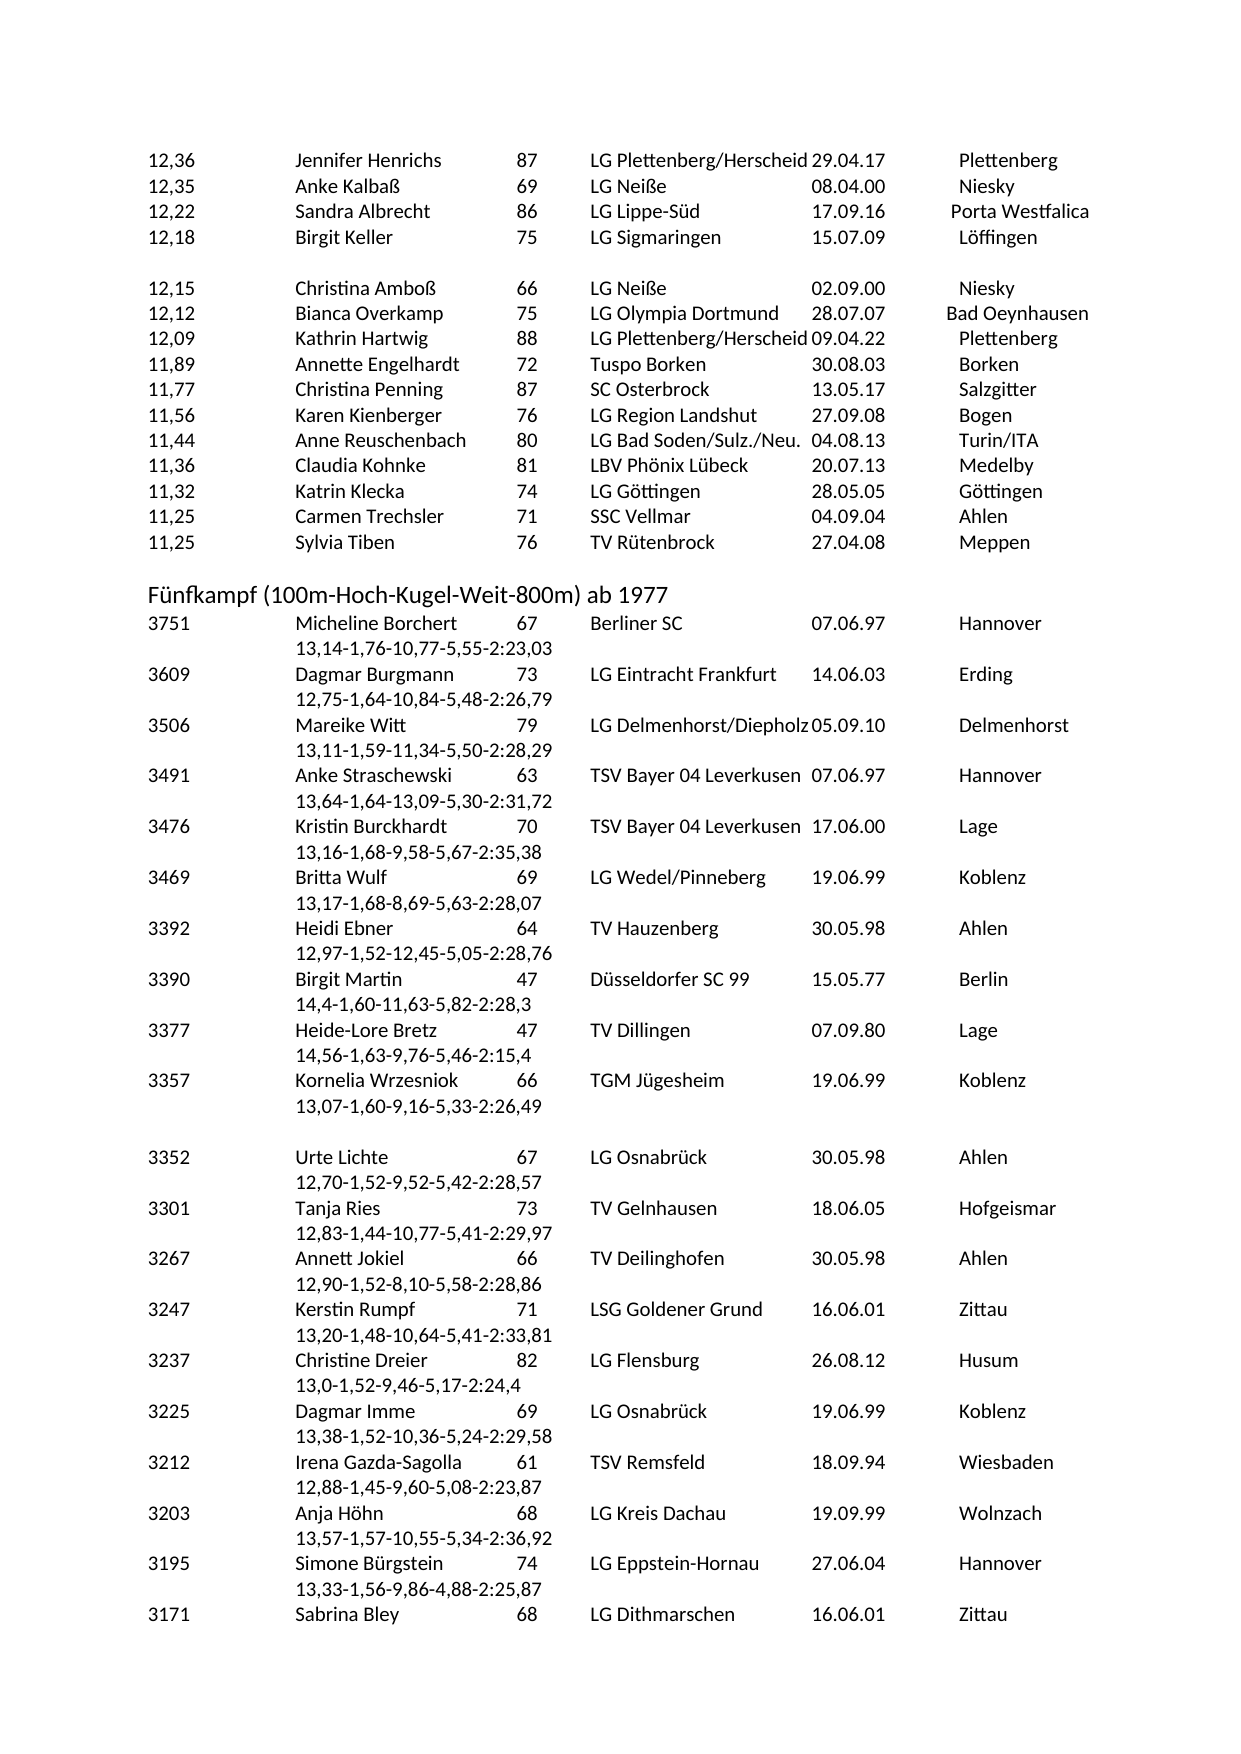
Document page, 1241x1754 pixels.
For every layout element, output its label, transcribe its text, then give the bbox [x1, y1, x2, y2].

text 3390 Birgit Martin 47 Düsseldorfer SC 99 15.05.77 Berlin [148, 966, 1093, 991]
text 3469 Britta Wulf 69 LG Wedel/Pinneberg 19.06.99 Koblenz [148, 864, 1093, 890]
text 3357 Kornelia Wrzesniok 66 TGM Jügesheim 19.06.99 Koblenz [148, 1068, 1093, 1093]
text 13,38-1,52-10,36-5,24-2:29,58 [148, 1423, 1093, 1449]
text 3491 Anke Straschewski 63 TSV Bayer 04 Leverkusen 07.06.97 Hannover [148, 763, 1093, 788]
text 13,33-1,56-9,86-4,88-2:25,87 [148, 1576, 1093, 1601]
text 13,64-1,64-13,09-5,30-2:31,72 [148, 788, 1093, 813]
text 12,75-1,64-10,84-5,48-2:26,79 [148, 686, 1093, 712]
text 3171 Sabrina Bley 68 LG Dithmarschen 16.06.01 Zittau [148, 1601, 1093, 1627]
text 3392 Heidi Ebner 64 TV Hauzenberg 30.05.98 Ahlen [148, 915, 1093, 941]
text 12,70-1,52-9,52-5,42-2:28,57 [148, 1169, 1093, 1195]
text 3247 Kerstin Rumpf 71 LSG Goldener Grund 16.06.01 Zittau [148, 1296, 1093, 1322]
text 12,09 Kathrin Hartwig 88 LG Plettenberg/Herscheid 09.04.22 Plettenberg [148, 326, 1093, 351]
text 3352 Urte Lichte 67 LG Osnabrück 30.05.98 Ahlen [148, 1144, 1093, 1169]
text 12,15 Christina Amboß 66 LG Neiße 02.09.00 Niesky [148, 275, 1093, 300]
text 14,56-1,63-9,76-5,46-2:15,4 [148, 1042, 1093, 1068]
text 3751 Micheline Borchert 67 Berliner SC 07.06.97 Hannover [148, 610, 1093, 636]
text 13,07-1,60-9,16-5,33-2:26,49 [148, 1093, 1093, 1118]
text 3195 Simone Bürgstein 74 LG Eppstein-Hornau 27.06.04 Hannover [148, 1551, 1093, 1576]
text 11,89 Annette Engelhardt 72 Tuspo Borken 30.08.03 Borken [148, 351, 1093, 376]
text 11,32 Katrin Klecka 74 LG Göttingen 28.05.05 Göttingen [148, 478, 1093, 503]
text 3237 Christine Dreier 82 LG Flensburg 26.08.12 Husum [148, 1347, 1093, 1373]
text 13,17-1,68-8,69-5,63-2:28,07 [148, 890, 1093, 915]
text 12,97-1,52-12,45-5,05-2:28,76 [148, 941, 1093, 966]
text 12,35 Anke Kalbaß 69 LG Neiße 08.04.00 Niesky [148, 173, 1093, 198]
text 11,77 Christina Penning 87 SC Osterbrock 13.05.17 Salzgitter [148, 376, 1093, 402]
text 12,88-1,45-9,60-5,08-2:23,87 [148, 1474, 1093, 1500]
text 12,18 Birgit Keller 75 LG Sigmaringen 15.07.09 Löffingen [148, 224, 1093, 249]
text 12,90-1,52-8,10-5,58-2:28,86 [148, 1271, 1093, 1296]
text 3476 Kristin Burckhardt 70 TSV Bayer 04 Leverkusen 17.06.00 Lage [148, 813, 1093, 839]
text 11,44 Anne Reuschenbach 80 LG Bad Soden/Sulz./Neu. 04.08.13 Turin/ITA [148, 427, 1093, 453]
text 13,57-1,57-10,55-5,34-2:36,92 [148, 1525, 1093, 1551]
text 3203 Anja Höhn 68 LG Kreis Dachau 19.09.99 Wolnzach [148, 1500, 1093, 1525]
text 11,25 Carmen Trechsler 71 SSC Vellmar 04.09.04 Ahlen [148, 503, 1093, 529]
text 3377 Heide-Lore Bretz 47 TV Dillingen 07.09.80 Lage [148, 1017, 1093, 1042]
text 3225 Dagmar Imme 69 LG Osnabrück 19.06.99 Koblenz [148, 1398, 1093, 1423]
text 12,36 Jennifer Henrichs 87 LG Plettenberg/Herscheid 29.04.17 Plettenberg [148, 148, 1093, 173]
text 3506 Mareike Witt 79 LG Delmenhorst/Diepholz 05.09.10 Delmenhorst [148, 712, 1093, 737]
text 3301 Tanja Ries 73 TV Gelnhausen 18.06.05 Hofgeismar [148, 1195, 1093, 1220]
text 11,25 Sylvia Tiben 76 TV Rütenbrock 27.04.08 Meppen [148, 529, 1093, 554]
text 13,0-1,52-9,46-5,17-2:24,4 [148, 1373, 1093, 1398]
text 3267 Annett Jokiel 66 TV Deilinghofen 30.05.98 Ahlen [148, 1246, 1093, 1271]
text 13,11-1,59-11,34-5,50-2:28,29 [148, 737, 1093, 763]
text 11,56 Karen Kienberger 76 LG Region Landshut 27.09.08 Bogen [148, 402, 1093, 427]
text 13,16-1,68-9,58-5,67-2:35,38 [148, 839, 1093, 864]
text Fünfkampf (100m-Hoch-Kugel-Weit-800m) ab 1977 [148, 580, 1093, 610]
text 3609 Dagmar Burgmann 73 LG Eintracht Frankfurt 14.06.03 Erding [148, 661, 1093, 686]
text 12,83-1,44-10,77-5,41-2:29,97 [148, 1220, 1093, 1246]
text 13,14-1,76-10,77-5,55-2:23,03 [148, 636, 1093, 661]
text 12,12 Bianca Overkamp 75 LG Olympia Dortmund 28.07.07 Bad Oeynhausen [148, 300, 1093, 326]
text 11,36 Claudia Kohnke 81 LBV Phönix Lübeck 20.07.13 Medelby [148, 453, 1093, 478]
text 12,22 Sandra Albrecht 86 LG Lippe-Süd 17.09.16 Porta Westfalica [148, 198, 1093, 224]
text 3212 Irena Gazda-Sagolla 61 TSV Remsfeld 18.09.94 Wiesbaden [148, 1449, 1093, 1474]
text 13,20-1,48-10,64-5,41-2:33,81 [148, 1322, 1093, 1347]
text 14,4-1,60-11,63-5,82-2:28,3 [148, 991, 1093, 1017]
